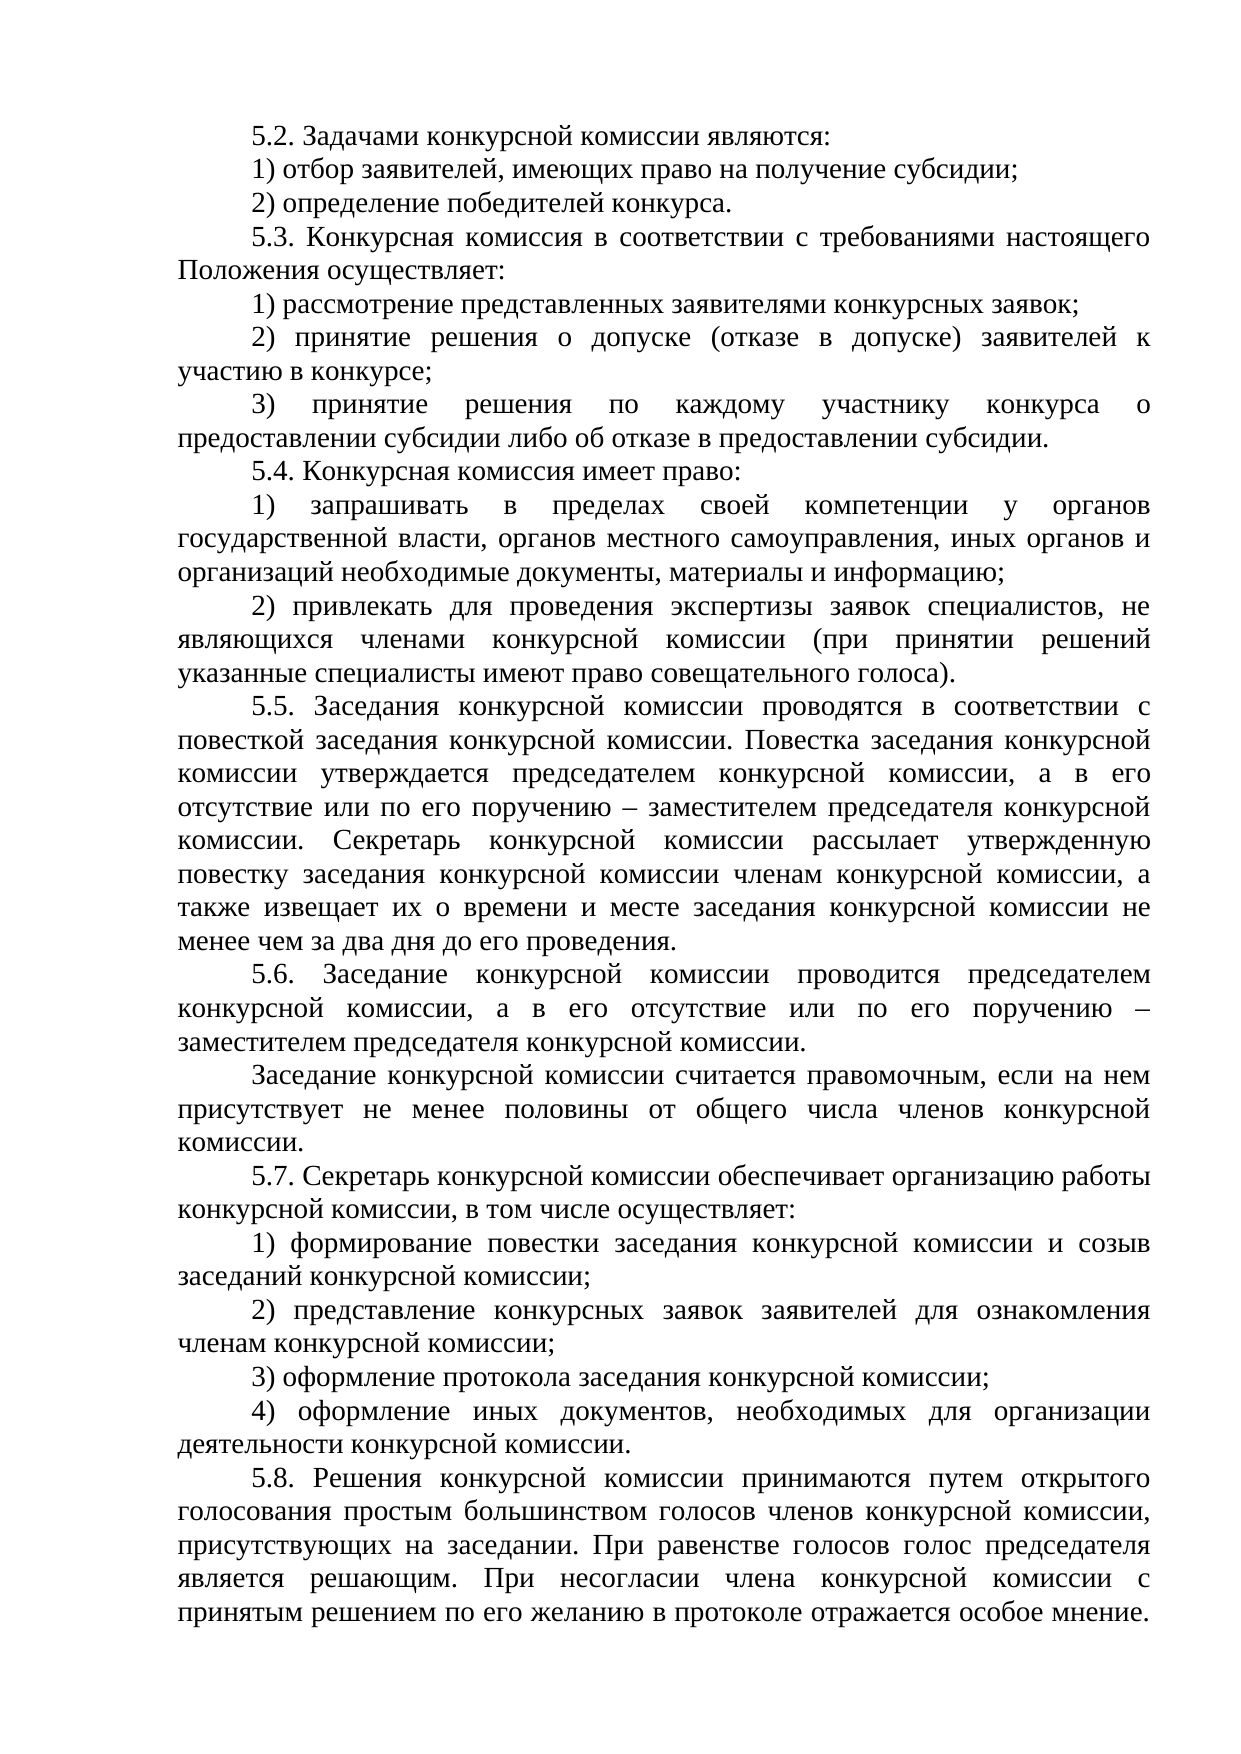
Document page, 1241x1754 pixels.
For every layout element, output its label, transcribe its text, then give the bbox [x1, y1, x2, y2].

text 1) формирование повестки заседания конкурсной комиссии и созыв заседаний конкурсной комиссии; [177, 1225, 1152, 1292]
text 2) представление конкурсных заявок заявителей для ознакомления членам конкурсной комиссии; [177, 1292, 1152, 1359]
text 5.2. Задачами конкурсной комиссии являются: [177, 118, 1152, 152]
text 5.5. Заседания конкурсной комиссии проводятся в соответствии с повесткой заседания конкурсной комиссии. Повестка заседания конкурсной комиссии утверждается председателем конкурсной комиссии, а в его отсутствие или по его поручению – заместителем председателя конкурсной комиссии. Секретарь конкурсной комиссии рассылает утвержденную повестку заседания конкурсной комиссии членам конкурсной комиссии, а также извещает их о времени и месте заседания конкурсной комиссии не менее чем за два дня до его проведения. [177, 688, 1152, 957]
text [177, 1460, 1152, 1627]
text 5.7. Секретарь конкурсной комиссии обеспечивает организацию работы конкурсной комиссии, в том числе осуществляет: [177, 1158, 1152, 1225]
text 2) привлекать для проведения экспертизы заявок специалистов, не являющихся членами конкурсной комиссии (при принятии решений указанные специалисты имеют право совещательного голоса). [177, 588, 1152, 688]
text 5.4. Конкурсная комиссия имеет право: [177, 453, 1152, 487]
text 1) отбор заявителей, имеющих право на получение субсидии; [177, 152, 1152, 185]
text 5.3. Конкурсная комиссия в соответствии с требованиями настоящего Положения осуществляет: [177, 219, 1152, 286]
text 4) оформление иных документов, необходимых для организации деятельности конкурсной комиссии. [177, 1393, 1152, 1460]
text 5.6. Заседание конкурсной комиссии проводится председателем конкурсной комиссии, а в его отсутствие или по его поручению – заместителем председателя конкурсной комиссии. [177, 957, 1152, 1057]
text Заседание конкурсной комиссии считается правомочным, если на нем присутствует не менее половины от общего числа членов конкурсной комиссии. [177, 1057, 1152, 1158]
text 1) рассмотрение представленных заявителями конкурсных заявок; [177, 286, 1152, 319]
text 3) оформление протокола заседания конкурсной комиссии; [177, 1359, 1152, 1393]
text 1) запрашивать в пределах своей компетенции у органов государственной власти, органов местного самоуправления, иных органов и организаций необходимые документы, материалы и информацию; [177, 487, 1152, 588]
text 3) принятие решения по каждому участнику конкурса о предоставлении субсидии либо об отказе в предоставлении субсидии. [177, 386, 1152, 453]
text 2) определение победителей конкурса. [177, 185, 1152, 219]
text 2) принятие решения о допуске (отказе в допуске) заявителей к участию в конкурсе; [177, 319, 1152, 386]
